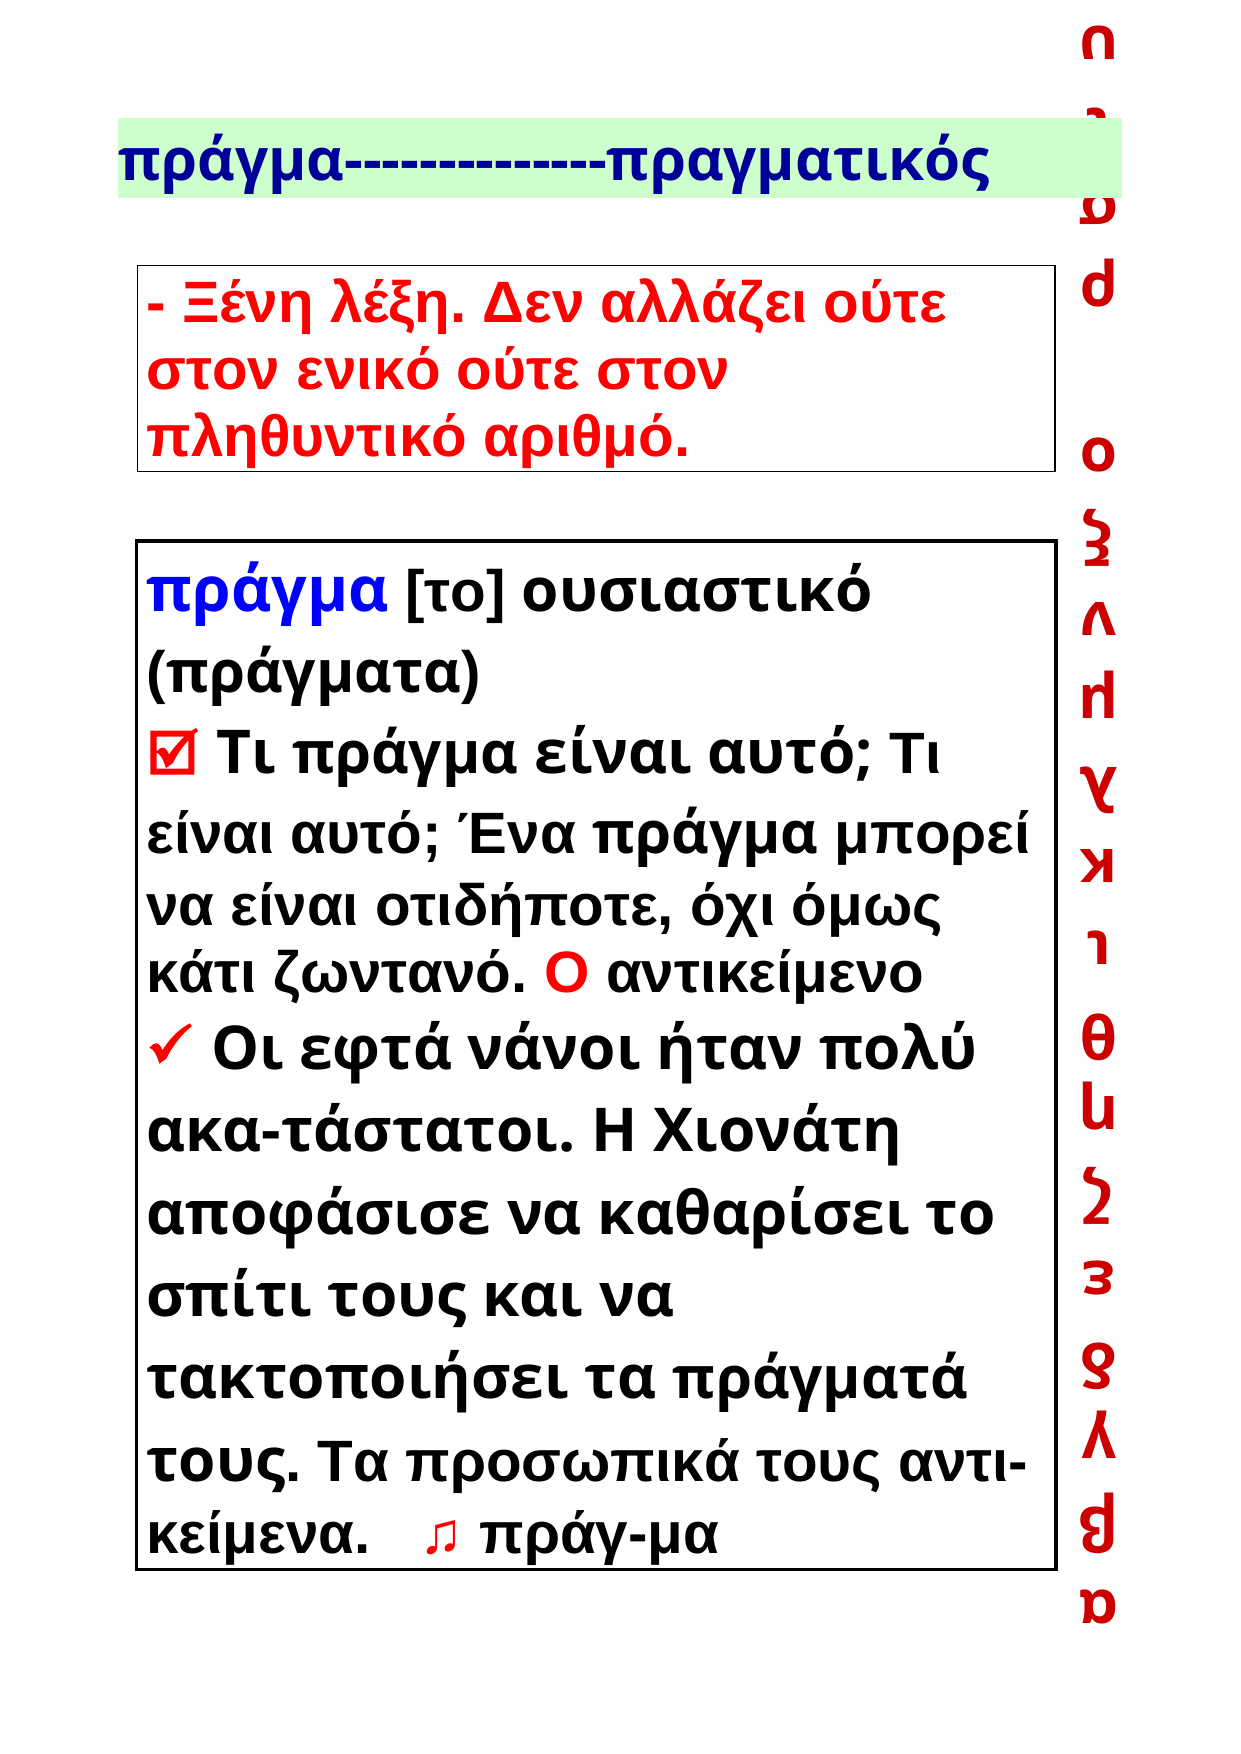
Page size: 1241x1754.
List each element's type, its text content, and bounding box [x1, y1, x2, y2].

text Τι πράγμα είναι αυτό; Τι είναι αυτό; Ένα πράγμα μπορεί να είναι οτιδήποτε, όχι όμως κάτι ζωντανό. Ο αντικείμενο [138, 704, 1054, 1000]
text πράγμα [το] ουσιαστικό (πράγματα) [138, 543, 1054, 704]
text πράγμα--------------πραγματικός [118, 118, 1122, 198]
text - Ξένη λέξη. Δεν αλλάζει ούτε στον ενικό ούτε στον πληθυντικό αριθμό. [138, 266, 1054, 471]
text Οι εφτά νάνοι ήταν πολύ ακα-τάστατοι. Η Χιονάτη αποφάσισε να καθαρίσει το σπίτι τους και να τακτοποιήσει τα πράγματά τους. Τα προσωπικά τους αντι-κείμενα. ♫ πράγ-μα [138, 1000, 1054, 1568]
